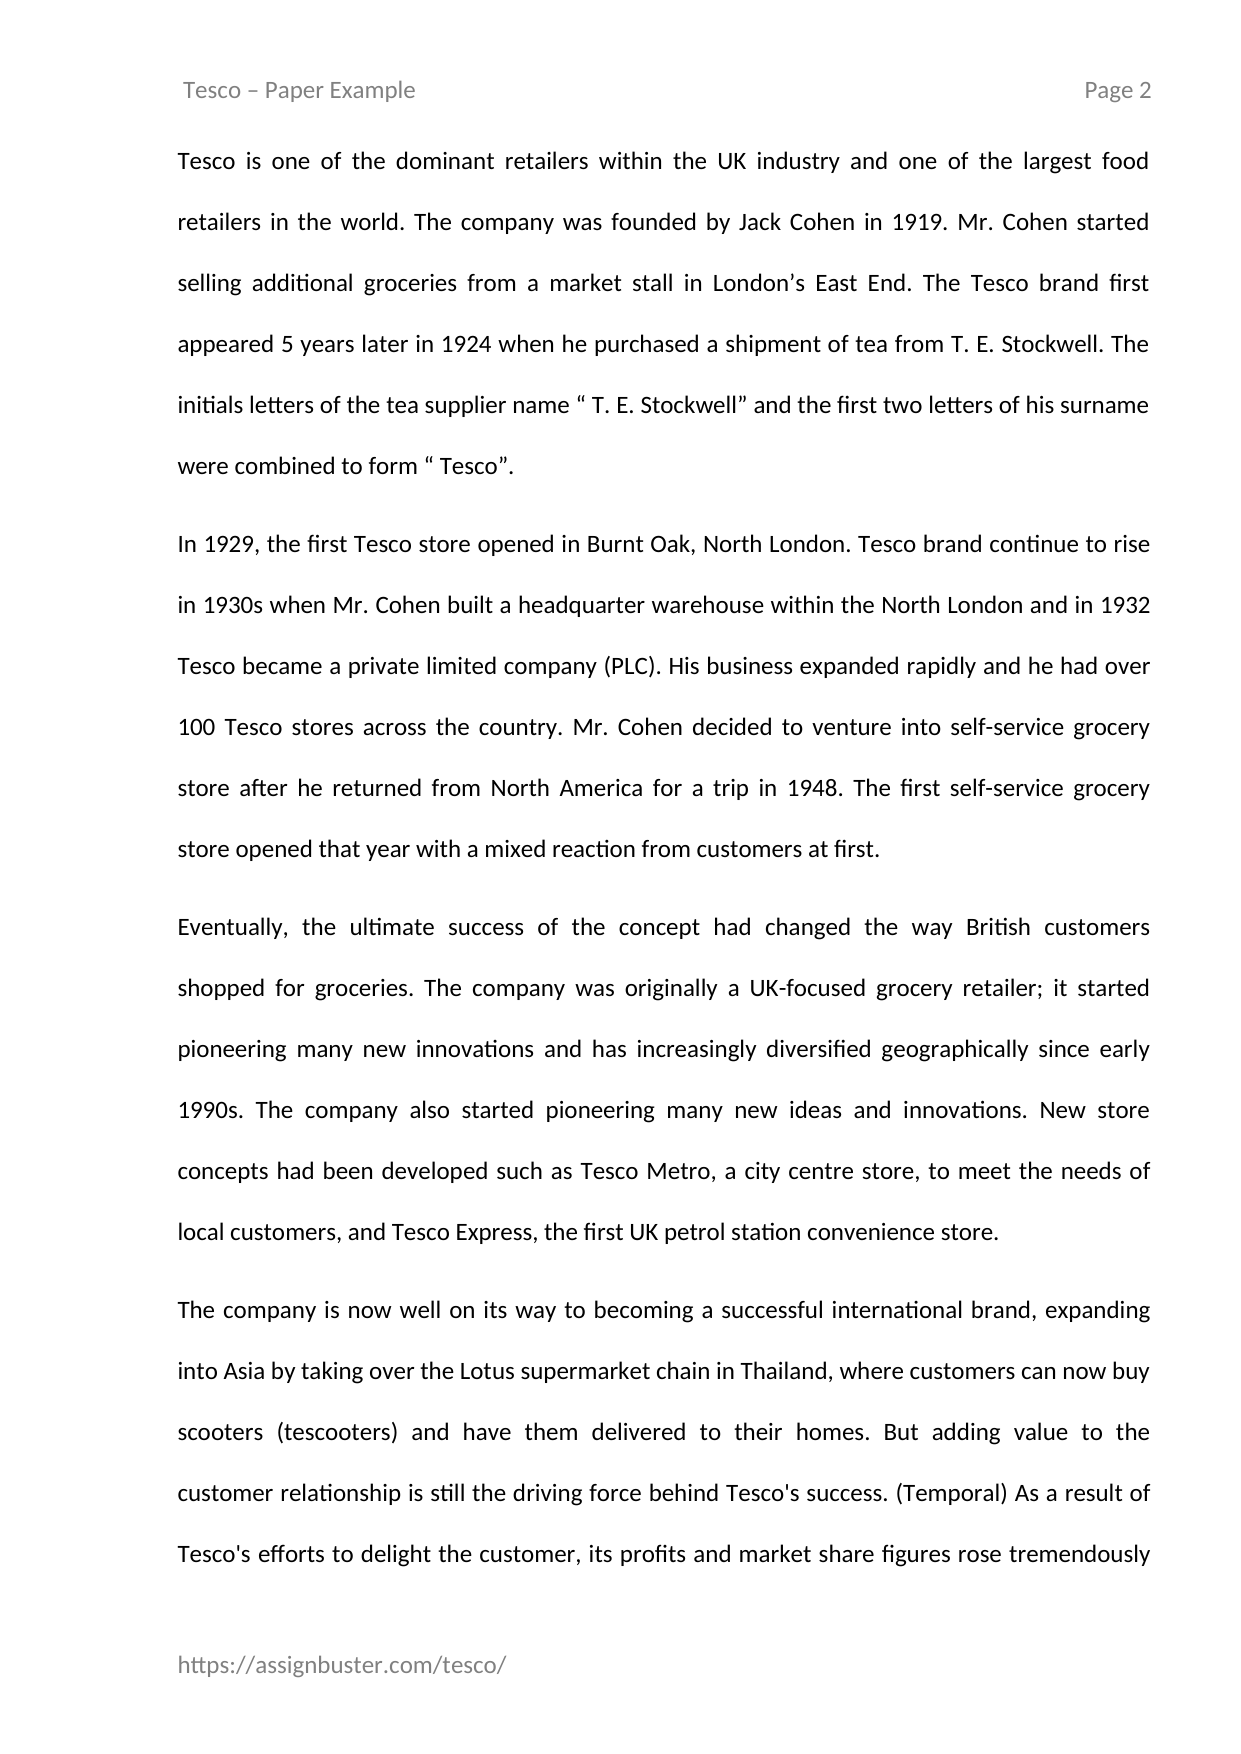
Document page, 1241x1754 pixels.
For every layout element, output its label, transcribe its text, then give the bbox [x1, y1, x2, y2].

text Tesco is one of the dominant retailers within the UK industry and one of the largest food retailers in the world. The company was founded by Jack Cohen in 1919. Mr. Cohen started selling additional groceries from a market stall in London’s East End. The Tesco brand first appeared 5 years later in 1924 when he purchased a shipment of tea from T. E. Stockwell. The initials letters of the tea supplier name “ T. E. Stockwell” and the first two letters of his surname were combined to form “ Tesco”. [177, 145, 1152, 481]
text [177, 1294, 1152, 1568]
text In 1929, the first Tesco store opened in Burnt Oak, North London. Tesco brand continue to rise in 1930s when Mr. Cohen built a headquarter warehouse within the North London and in 1932 Tesco became a private limited company (PLC). His business expanded rapidly and he had over 100 Tesco stores across the country. Mr. Cohen decided to venture into self-service grocery store after he returned from North America for a trip in 1948. The first self-service grocery store opened that year with a mixed reaction from customers at first. [177, 528, 1152, 864]
text Eventually, the ultimate success of the concept had changed the way British customers shopped for groceries. The company was originally a UK-focused grocery retailer; it started pioneering many new innovations and has increasingly diversified geographically since early 1990s. The company also started pioneering many new ideas and innovations. New store concepts had been developed such as Tesco Metro, a city centre store, to meet the needs of local customers, and Tesco Express, the first UK petrol station convenience store. [177, 911, 1152, 1247]
